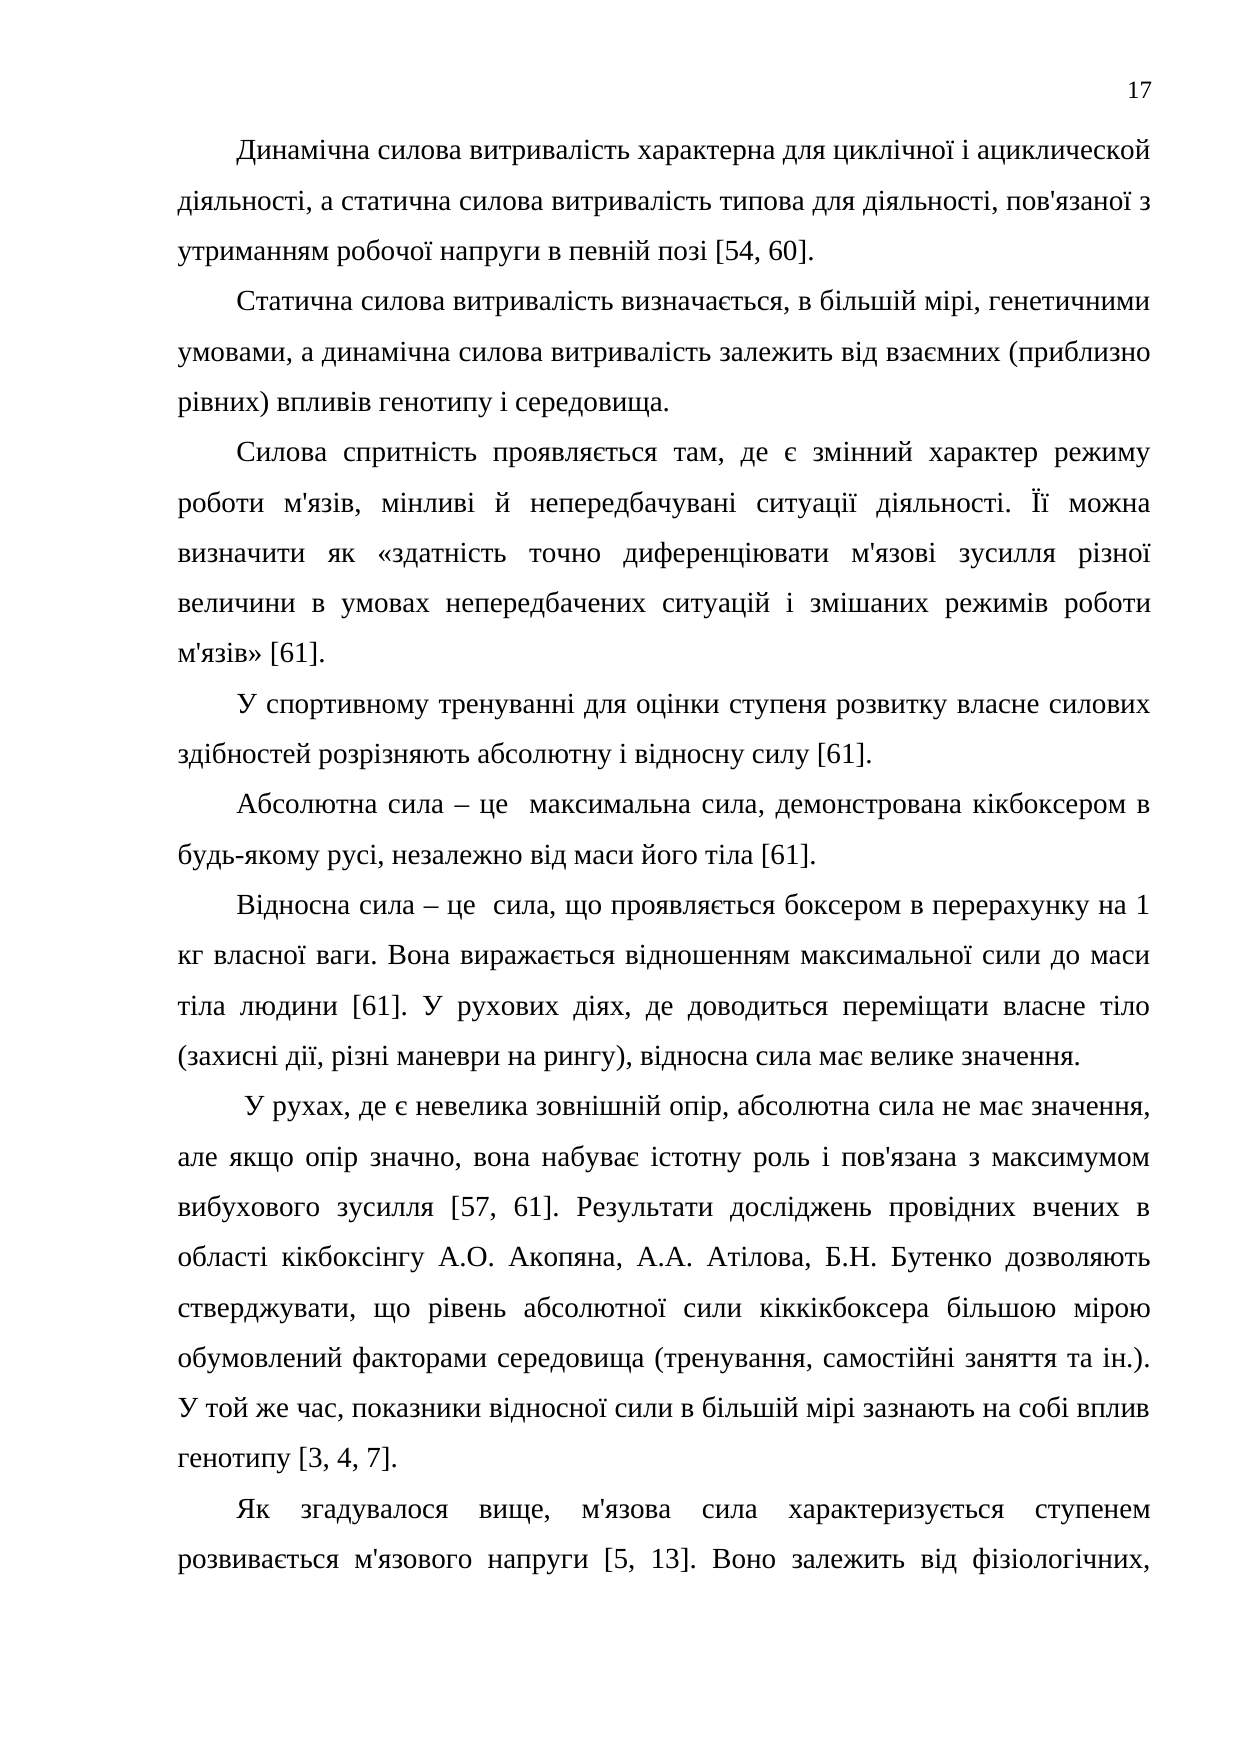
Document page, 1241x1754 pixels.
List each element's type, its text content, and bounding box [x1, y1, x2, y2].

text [177, 1491, 1152, 1575]
text Силова спритність проявляється там, де є змінний характер режиму роботи м'язів, мінливі й непередбачувані ситуації діяльності. Її можна визначити як «здатність точно диференціювати м'язові зусилля різної величини в умовах непередбачених ситуацій і змішаних режимів роботи м'язів» [61]. [177, 434, 1152, 669]
text Абсолютна сила – це максимальна сила, демонстрована кікбоксером в будь-якому русі, незалежно від маси його тіла [61]. [177, 787, 1152, 870]
text Статична силова витривалість визначається, в більшій мірі, генетичними умовами, а динамічна силова витривалість залежить від взаємних (приблизно рівних) впливів генотипу і середовища. [177, 283, 1152, 418]
text Динамічна силова витривалість характерна для циклічної і ациклической діяльності, а статична силова витривалість типова для діяльності, пов'язаної з утриманням робочої напруги в певній позі [54, 60]. [177, 132, 1152, 267]
text У спортивному тренуванні для оцінки ступеня розвитку власне силових здібностей розрізняють абсолютну і відносну силу [61]. [177, 686, 1152, 770]
text Відносна сила – це сила, що проявляється боксером в перерахунку на 1 кг власної ваги. Вона виражається відношенням максимальної сили до маси тіла людини [61]. У рухових діях, де доводиться переміщати власне тіло (захисні дії, різні маневри на рингу), відносна сила має велике значення. [177, 887, 1152, 1072]
text У рухах, де є невелика зовнішній опір, абсолютна сила не має значення, але якщо опір значно, вона набуває істотну роль і пов'язана з максимумом вибухового зусилля [57, 61]. Результати досліджень провідних вчених в області кікбоксінгу А.О. Акопяна, А.А. Атілова, Б.Н. Бутенко дозволяють стверджувати, що рівень абсолютної сили кіккікбоксера більшою мірою обумовлений факторами середовища (тренування, самостійні заняття та ін.). У той же час, показники відносної сили в більшій мірі зазнають на собі вплив генотипу [3, 4, 7]. [177, 1088, 1152, 1474]
